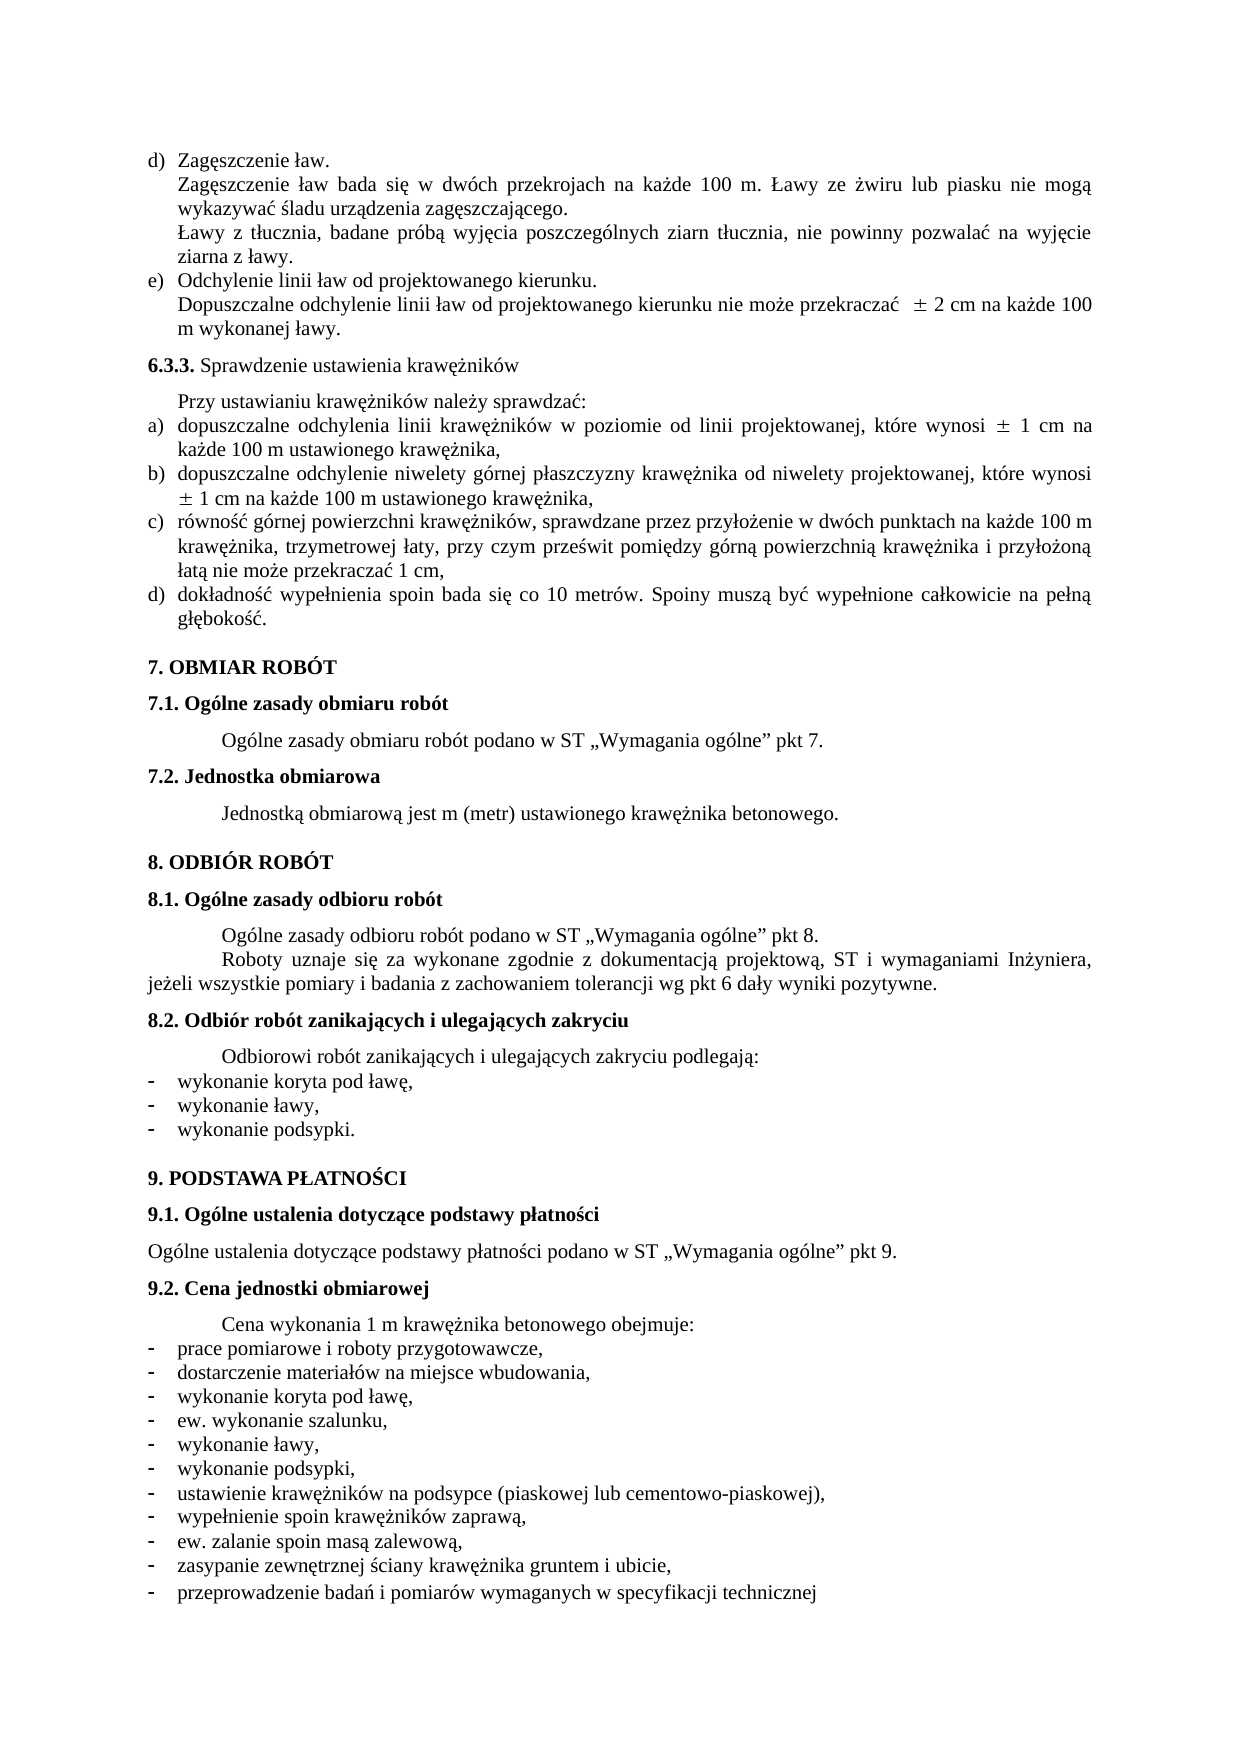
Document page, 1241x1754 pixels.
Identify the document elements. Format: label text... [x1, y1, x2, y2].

subtitle 7.1. Ogólne zasady obmiaru robót [148, 691, 1093, 715]
subtitle 8.1. Ogólne zasady odbioru robót [148, 887, 1093, 911]
list Ogólne ustalenia dotyczące podstawy płatności podano w ST „Wymagania ogólne” pkt 9. [148, 1239, 1093, 1263]
list prace pomiarowe i roboty przygotowawcze, [148, 1336, 1093, 1360]
list ew. zalanie spoin masą zalewową, [148, 1528, 1093, 1553]
subtitle 8. ODBIÓR ROBÓT [148, 850, 1093, 874]
list wykonanie ławy, [148, 1432, 1093, 1456]
list dopuszczalne odchylenie niwelety górnej płaszczyzny krawężnika od niwelety projektowanej, które wynosi 1 cm na każde 100 m ustawionego krawężnika, [148, 461, 1093, 509]
subtitle 9.1. Ogólne ustalenia dotyczące podstawy płatności [148, 1202, 1093, 1226]
text Dopuszczalne odchylenie linii ław od projektowanego kierunku nie może przekraczać 2 cm na każde 100 m wykonanej ławy. [148, 292, 1093, 340]
text d) Zagęszczenie ław. [148, 148, 1093, 172]
list wykonanie podsypki, [148, 1456, 1093, 1480]
subtitle 7.2. Jednostka obmiarowa [148, 764, 1093, 788]
text Ławy z tłucznia, badane próbą wyjęcia poszczególnych ziarn tłucznia, nie powinny pozwalać na wyjęcie ziarna z ławy. [148, 220, 1093, 268]
list wypełnienie spoin krawężników zaprawą, [148, 1504, 1093, 1528]
subtitle 9. PODSTAWA PŁATNOŚCI [148, 1166, 1093, 1190]
text Ogólne zasady odbioru robót podano w ST „Wymagania ogólne” pkt 8. [148, 923, 1093, 947]
text Ogólne zasady obmiaru robót podano w ST „Wymagania ogólne” pkt 7. [148, 728, 1093, 752]
list Cena wykonania 1 m krawężnika betonowego obejmuje: [148, 1312, 1093, 1336]
list wykonanie ławy, [148, 1093, 1093, 1117]
list równość górnej powierzchni krawężników, sprawdzane przez przyłożenie w dwóch punktach na każde 100 m krawężnika, trzymetrowej łaty, przy czym prześwit pomiędzy górną powierzchnią krawężnika i przyłożoną łatą nie może przekraczać 1 cm, [148, 509, 1093, 582]
list ew. wykonanie szalunku, [148, 1408, 1093, 1432]
text Odbiorowi robót zanikających i ulegających zakryciu podlegają: [148, 1044, 1093, 1068]
text Roboty uznaje się za wykonane zgodnie z dokumentacją projektową, ST i wymaganiami Inżyniera, jeżeli wszystkie pomiary i badania z zachowaniem tolerancji wg pkt 6 dały wyniki pozytywne. [148, 947, 1093, 995]
text 6.3.3. Sprawdzenie ustawienia krawężników [148, 353, 1093, 377]
text Jednostką obmiarową jest m (metr) ustawionego krawężnika betonowego. [148, 801, 1093, 825]
subtitle 7. OBMIAR ROBÓT [148, 655, 1093, 679]
subtitle 9.2. Cena jednostki obmiarowej [148, 1275, 1093, 1299]
list wykonanie koryta pod ławę, [148, 1068, 1093, 1093]
subtitle 8.2. Odbiór robót zanikających i ulegających zakryciu [148, 1008, 1093, 1032]
text e) Odchylenie linii ław od projektowanego kierunku. [148, 268, 1093, 292]
list wykonanie koryta pod ławę, [148, 1384, 1093, 1408]
list ustawienie krawężników na podsypce (piaskowej lub cementowo-piaskowej), [148, 1480, 1093, 1504]
text Zagęszczenie ław bada się w dwóch przekrojach na każde 100 m. Ławy ze żwiru lub piasku nie mogą wykazywać śladu urządzenia zagęszczającego. [148, 172, 1093, 220]
list wykonanie podsypki. [148, 1117, 1093, 1141]
list dostarczenie materiałów na miejsce wbudowania, [148, 1360, 1093, 1384]
list dokładność wypełnienia spoin bada się co 10 metrów. Spoiny muszą być wypełnione całkowicie na pełną głębokość. [148, 582, 1093, 630]
list przeprowadzenie badań i pomiarów wymaganych w specyfikacji technicznej [148, 1577, 1093, 1606]
list dopuszczalne odchylenia linii krawężników w poziomie od linii projektowanej, które wynosi 1 cm na każde 100 m ustawionego krawężnika, [148, 413, 1093, 461]
text Przy ustawianiu krawężników należy sprawdzać: [148, 389, 1093, 413]
list zasypanie zewnętrznej ściany krawężnika gruntem i ubicie, [148, 1553, 1093, 1577]
